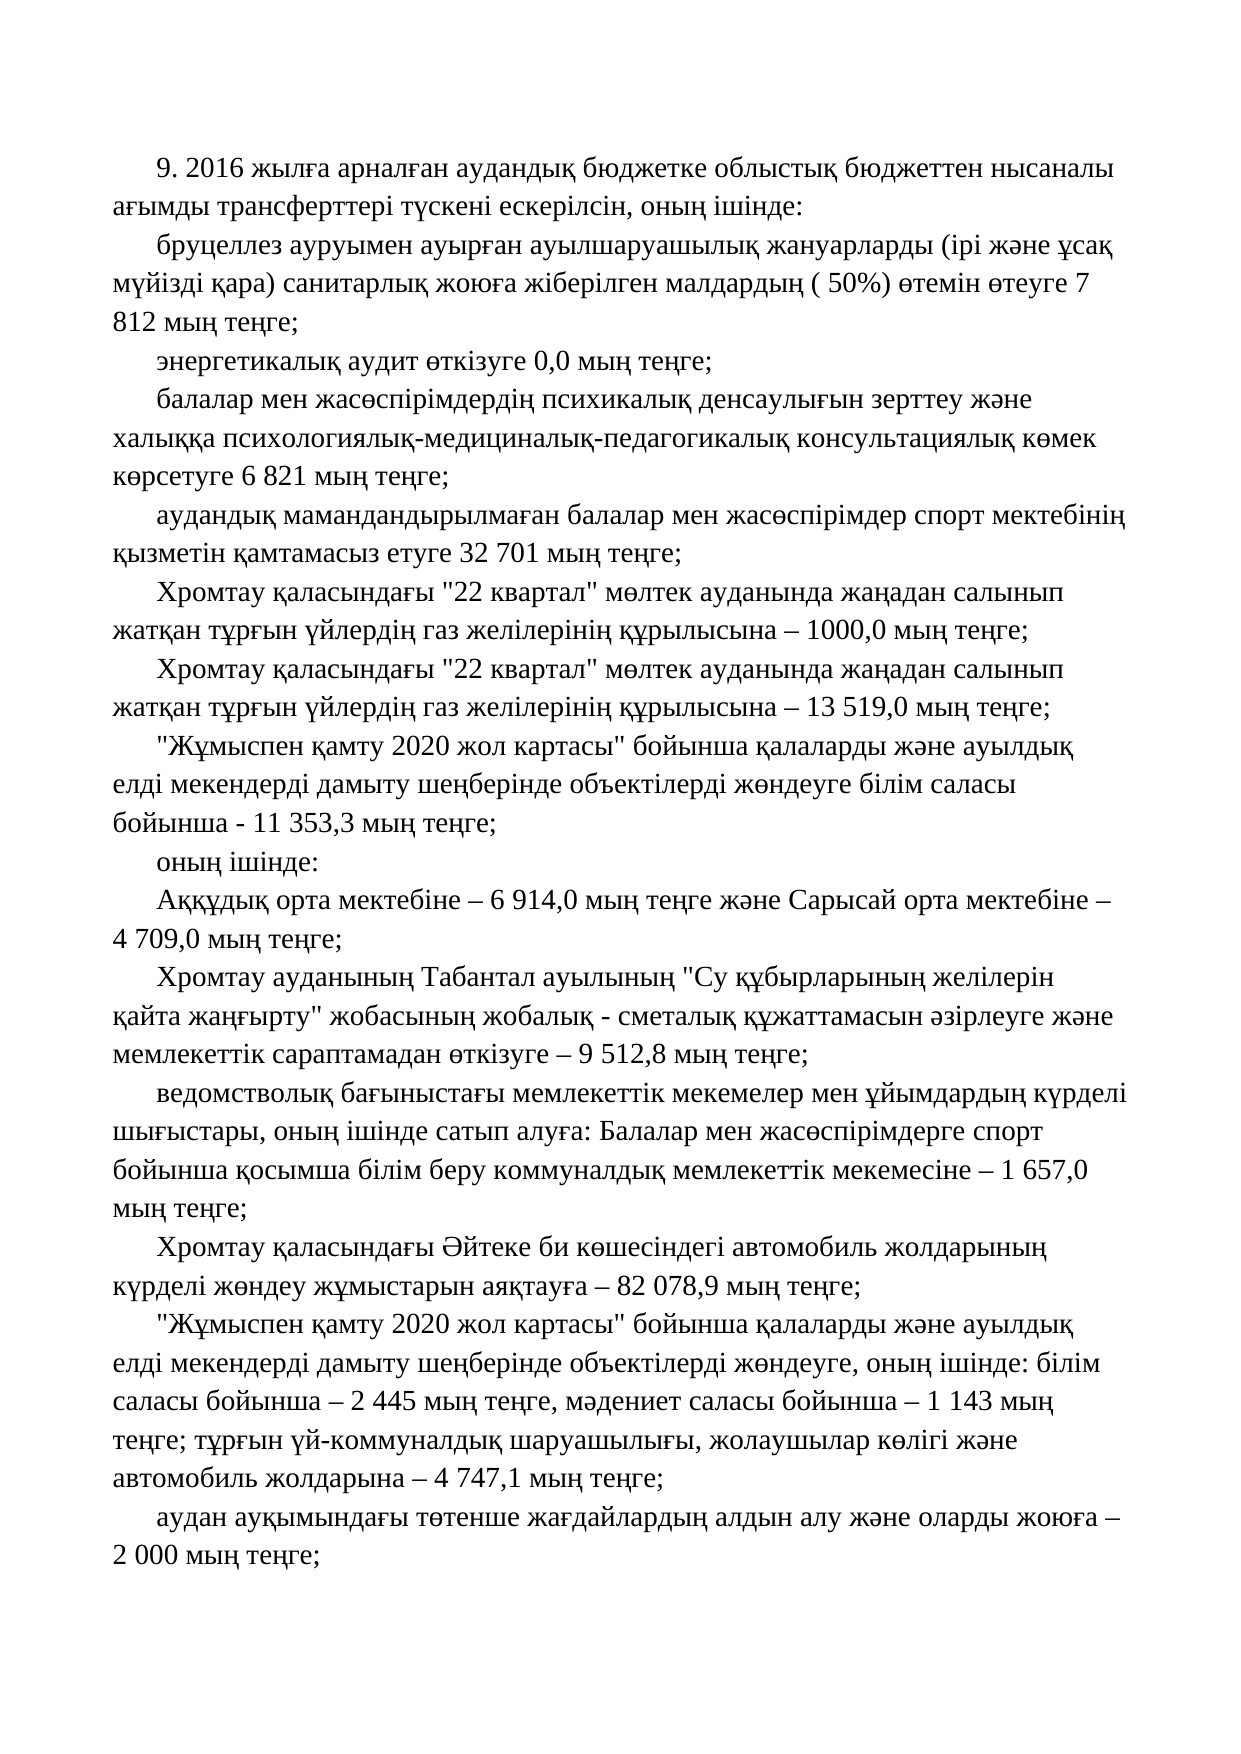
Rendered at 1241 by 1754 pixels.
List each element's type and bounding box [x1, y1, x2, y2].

text [112, 150, 1128, 1571]
